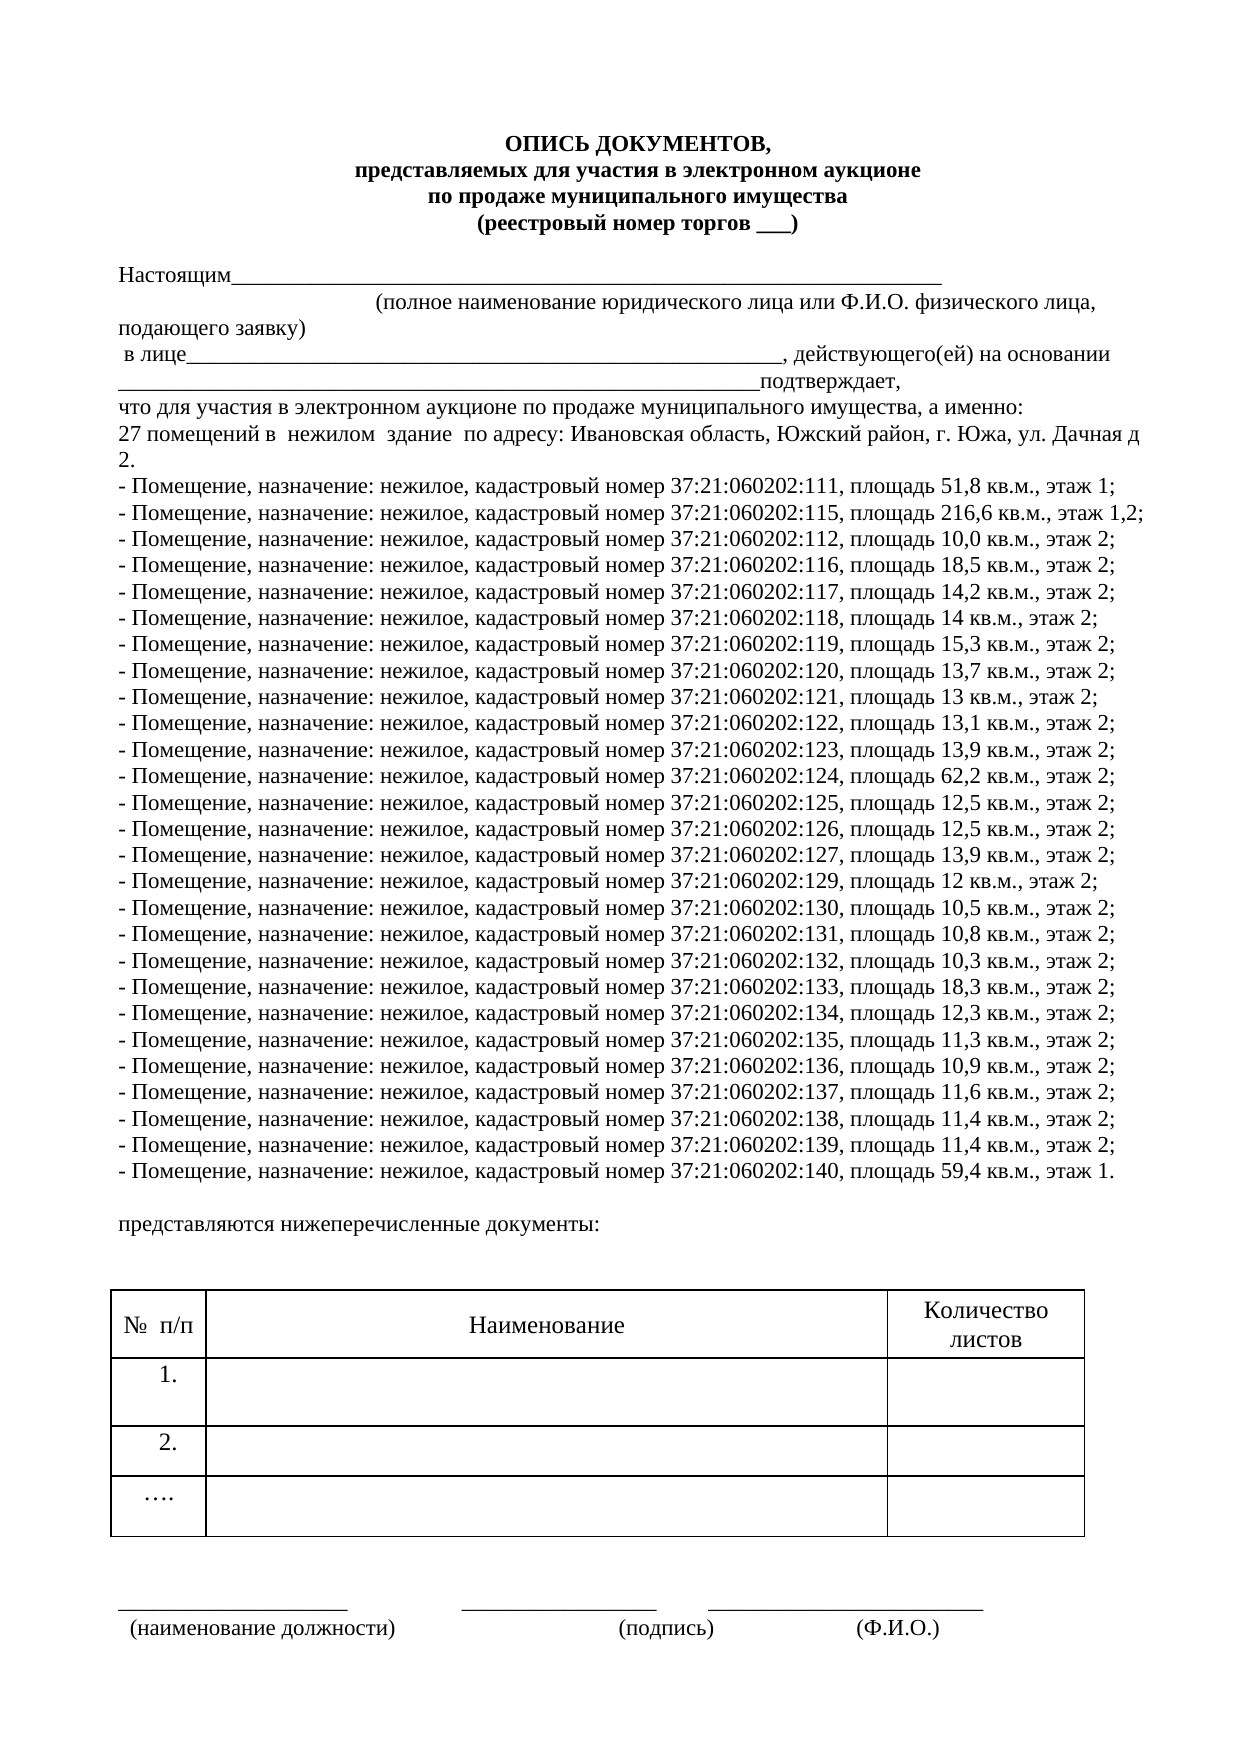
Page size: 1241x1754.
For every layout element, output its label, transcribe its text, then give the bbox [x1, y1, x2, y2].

text - Помещение, назначение: нежилое, кадастровый номер 37:21:060202:122, площадь 13,1 кв.м., этаж 2; [118, 709, 1157, 736]
text что для участия в электронном аукционе по продаже муниципального имущества, а именно: [118, 393, 1157, 419]
text - Помещение, назначение: нежилое, кадастровый номер 37:21:060202:129, площадь 12 кв.м., этаж 2; [118, 868, 1157, 894]
text - Помещение, назначение: нежилое, кадастровый номер 37:21:060202:126, площадь 12,5 кв.м., этаж 2; [118, 815, 1157, 841]
table_cell [888, 1477, 1084, 1536]
table_cell [207, 1359, 887, 1425]
text - Помещение, назначение: нежилое, кадастровый номер 37:21:060202:118, площадь 14 кв.м., этаж 2; [118, 604, 1157, 630]
table_header № п/п [112, 1291, 205, 1357]
text - Помещение, назначение: нежилое, кадастровый номер 37:21:060202:112, площадь 10,0 кв.м., этаж 2; [118, 525, 1157, 551]
table_header Количество листов [888, 1291, 1084, 1357]
text - Помещение, назначение: нежилое, кадастровый номер 37:21:060202:136, площадь 10,9 кв.м., этаж 2; [118, 1052, 1157, 1078]
text (наименование должности) (подпись) (Ф.И.О.) [118, 1614, 1157, 1640]
text ____________________ _________________ ________________________ [118, 1588, 1157, 1614]
text - Помещение, назначение: нежилое, кадастровый номер 37:21:060202:139, площадь 11,4 кв.м., этаж 2; [118, 1131, 1157, 1157]
text - Помещение, назначение: нежилое, кадастровый номер 37:21:060202:125, площадь 12,5 кв.м., этаж 2; [118, 788, 1157, 815]
text - Помещение, назначение: нежилое, кадастровый номер 37:21:060202:138, площадь 11,4 кв.м., этаж 2; [118, 1105, 1157, 1131]
table_cell [112, 1427, 205, 1475]
table_cell [888, 1359, 1084, 1425]
text - Помещение, назначение: нежилое, кадастровый номер 37:21:060202:133, площадь 18,3 кв.м., этаж 2; [118, 973, 1157, 999]
table_cell [888, 1427, 1084, 1475]
text Настоящим______________________________________________________________ [118, 261, 1157, 288]
text - Помещение, назначение: нежилое, кадастровый номер 37:21:060202:132, площадь 10,3 кв.м., этаж 2; [118, 947, 1157, 973]
table_cell [112, 1359, 205, 1425]
text - Помещение, назначение: нежилое, кадастровый номер 37:21:060202:130, площадь 10,5 кв.м., этаж 2; [118, 894, 1157, 920]
table_cell …. [112, 1477, 205, 1536]
table_cell [207, 1427, 887, 1475]
text в лице____________________________________________________, действующего(ей) на основании ________________________________________________________подтверждает, [118, 341, 1157, 393]
table_cell [207, 1477, 887, 1536]
text - Помещение, назначение: нежилое, кадастровый номер 37:21:060202:134, площадь 12,3 кв.м., этаж 2; [118, 999, 1157, 1026]
text - Помещение, назначение: нежилое, кадастровый номер 37:21:060202:124, площадь 62,2 кв.м., этаж 2; [118, 762, 1157, 788]
text - Помещение, назначение: нежилое, кадастровый номер 37:21:060202:135, площадь 11,3 кв.м., этаж 2; [118, 1026, 1157, 1052]
text 27 помещений в нежилом здание по адресу: Ивановская область, Южский район, г. Южа, ул. Дачная д 2. [118, 419, 1157, 472]
text ОПИСЬ ДОКУМЕНТОВ, [118, 130, 1157, 156]
text - Помещение, назначение: нежилое, кадастровый номер 37:21:060202:119, площадь 15,3 кв.м., этаж 2; [118, 630, 1157, 657]
text по продаже муниципального имущества [118, 182, 1157, 209]
text - Помещение, назначение: нежилое, кадастровый номер 37:21:060202:137, площадь 11,6 кв.м., этаж 2; [118, 1078, 1157, 1105]
text - Помещение, назначение: нежилое, кадастровый номер 37:21:060202:123, площадь 13,9 кв.м., этаж 2; [118, 736, 1157, 762]
text - Помещение, назначение: нежилое, кадастровый номер 37:21:060202:111, площадь 51,8 кв.м., этаж 1; [118, 472, 1157, 499]
text - Помещение, назначение: нежилое, кадастровый номер 37:21:060202:140, площадь 59,4 кв.м., этаж 1. [118, 1157, 1157, 1184]
text представляемых для участия в электронном аукционе [118, 156, 1157, 182]
text - Помещение, назначение: нежилое, кадастровый номер 37:21:060202:131, площадь 10,8 кв.м., этаж 2; [118, 920, 1157, 947]
text - Помещение, назначение: нежилое, кадастровый номер 37:21:060202:116, площадь 18,5 кв.м., этаж 2; [118, 551, 1157, 578]
text - Помещение, назначение: нежилое, кадастровый номер 37:21:060202:115, площадь 216,6 кв.м., этаж 1,2; [118, 499, 1157, 525]
text - Помещение, назначение: нежилое, кадастровый номер 37:21:060202:120, площадь 13,7 кв.м., этаж 2; [118, 657, 1157, 683]
text (полное наименование юридического лица или Ф.И.О. физического лица, подающего заявку) [118, 288, 1157, 341]
text - Помещение, назначение: нежилое, кадастровый номер 37:21:060202:121, площадь 13 кв.м., этаж 2; [118, 683, 1157, 709]
text представляются нижеперечисленные документы: [118, 1210, 1157, 1237]
text - Помещение, назначение: нежилое, кадастровый номер 37:21:060202:127, площадь 13,9 кв.м., этаж 2; [118, 841, 1157, 868]
table_header Наименование [207, 1291, 887, 1357]
text - Помещение, назначение: нежилое, кадастровый номер 37:21:060202:117, площадь 14,2 кв.м., этаж 2; [118, 578, 1157, 604]
text (реестровый номер торгов ___) [118, 209, 1157, 235]
